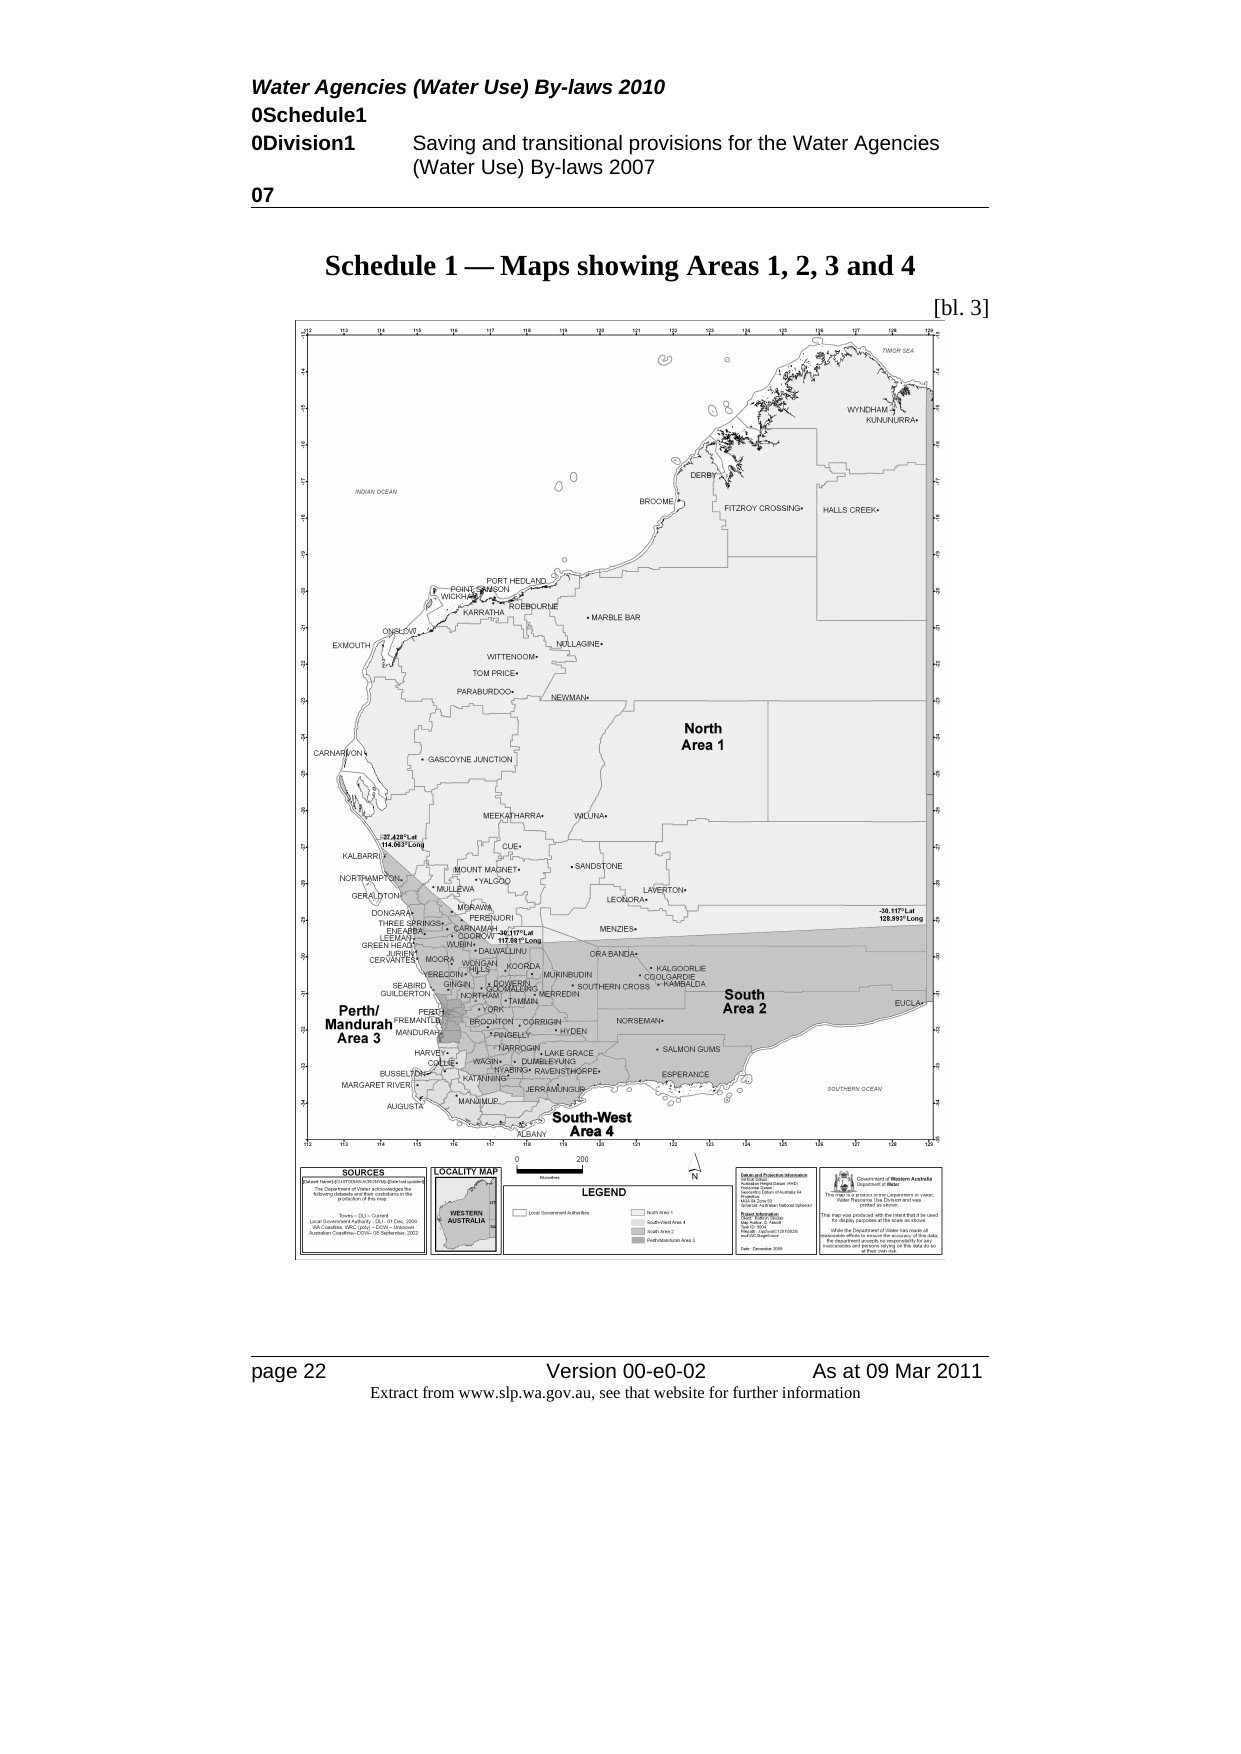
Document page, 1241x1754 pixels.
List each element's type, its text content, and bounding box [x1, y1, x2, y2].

text [bl. 3] [251, 294, 989, 320]
picture [295, 320, 945, 1260]
subtitle Schedule 1 — Maps showing Areas 1, 2, 3 and 4 [251, 248, 989, 282]
